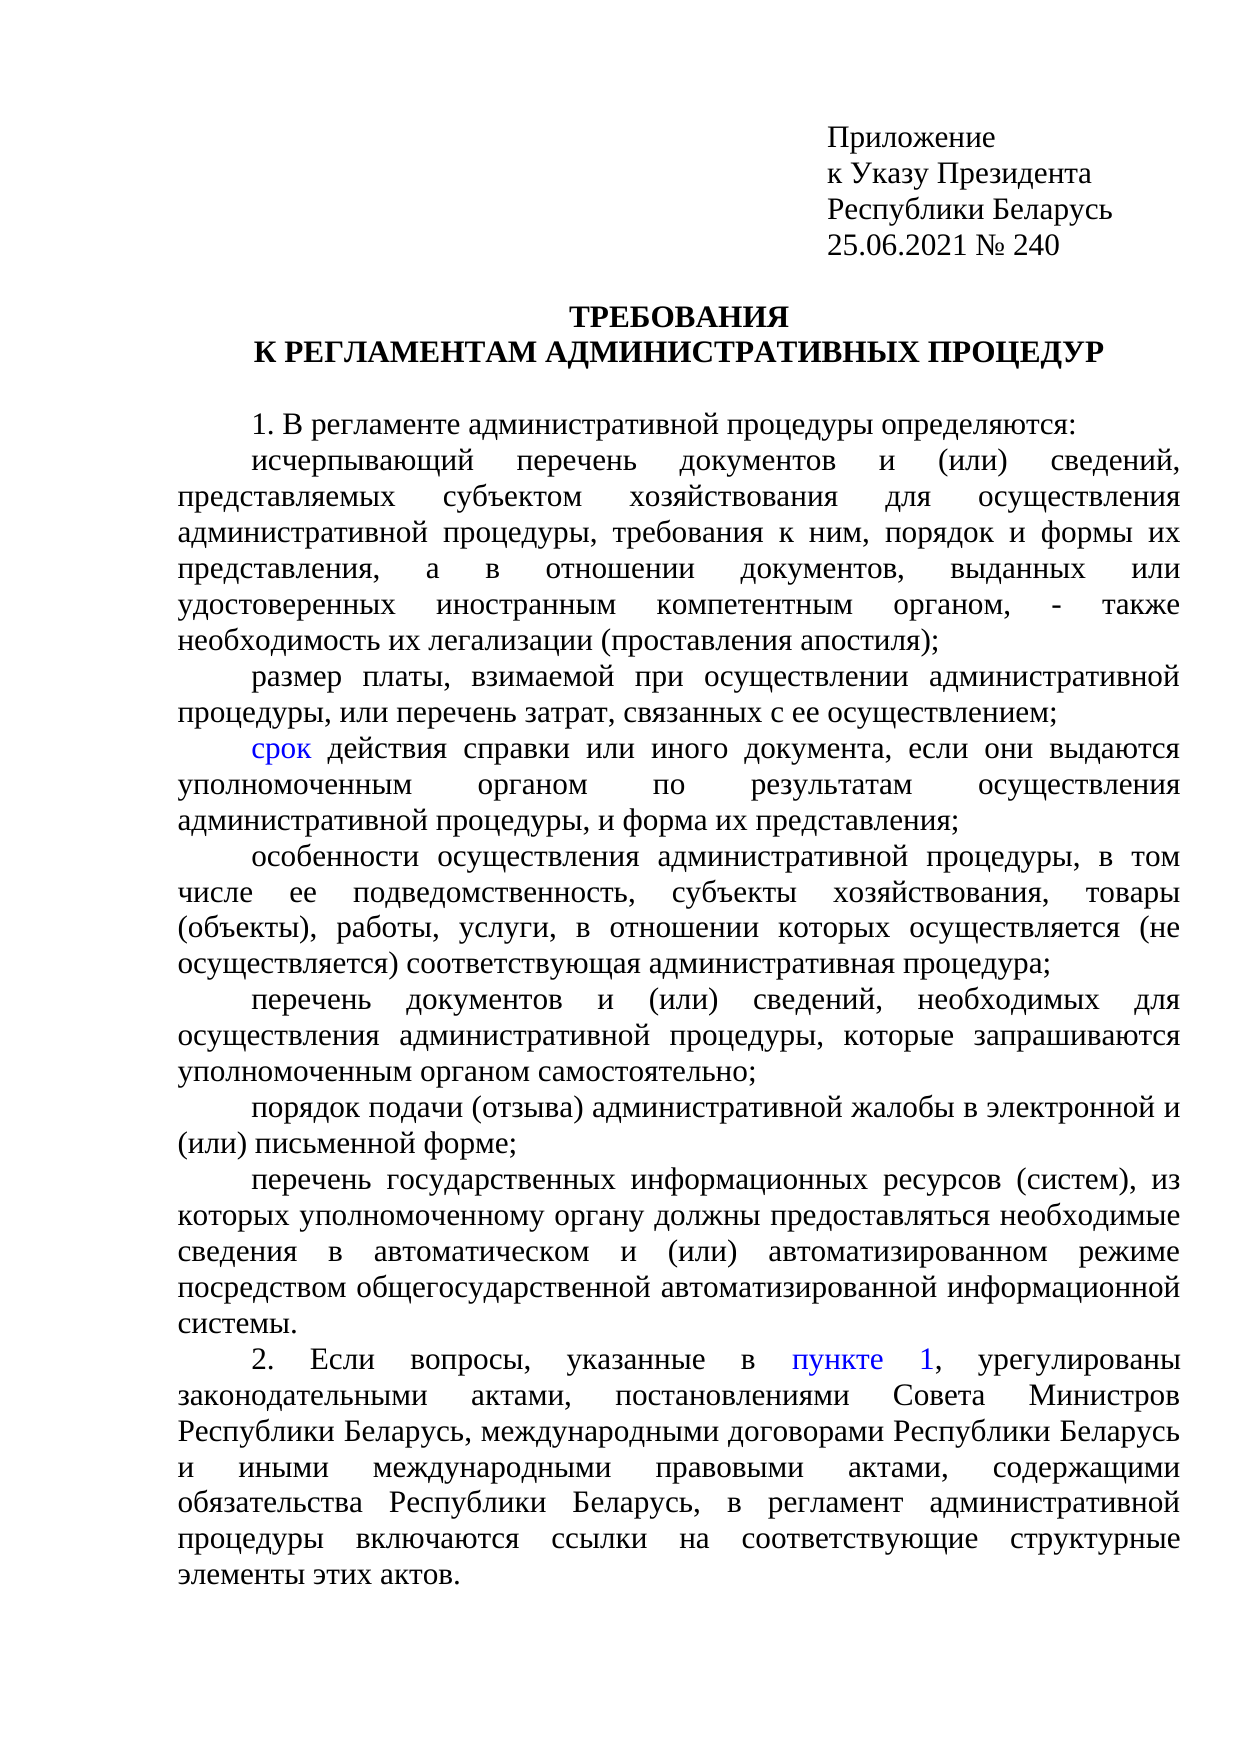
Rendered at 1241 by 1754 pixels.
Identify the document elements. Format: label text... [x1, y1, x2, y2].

text 1. В регламенте административной процедуры определяются: [177, 406, 1181, 442]
text перечень документов и (или) сведений, необходимых для осуществления административной процедуры, которые запрашиваются уполномоченным органом самостоятельно; [177, 981, 1181, 1088]
text 2. Если вопросы, указанные в пункте 1, урегулированы законодательными актами, постановлениями Совета Министров Республики Беларусь, международными договорами Республики Беларусь и иными международными правовыми актами, содержащими обязательства Республики Беларусь, в регламент административной процедуры включаются ссылки на соответствующие структурные элементы этих актов. [177, 1340, 1181, 1592]
text порядок подачи (отзыва) административной жалобы в электронной и (или) письменной форме; [177, 1088, 1181, 1160]
text срок действия справки или иного документа, если они выдаются уполномоченным органом по результатам осуществления административной процедуры, и форма их представления; [177, 729, 1181, 837]
text особенности осуществления административной процедуры, в том числе ее подведомственность, субъекты хозяйствования, товары (объекты), работы, услуги, в отношении которых осуществляется (не осуществляется) соответствующая административная процедура; [177, 837, 1181, 981]
text Республики Беларусь [827, 190, 1181, 226]
text исчерпывающий перечень документов и (или) сведений, представляемых субъектом хозяйствования для осуществления административной процедуры, требования к ним, порядок и формы их представления, а в отношении документов, выданных или удостоверенных иностранным компетентным органом, - также необходимость их легализации (проставления апостиля); [177, 442, 1181, 657]
title К РЕГЛАМЕНТАМ АДМИНИСТРАТИВНЫХ ПРОЦЕДУР [177, 334, 1181, 370]
text Приложение [827, 118, 1181, 154]
text перечень государственных информационных ресурсов (систем), из которых уполномоченному органу должны предоставляться необходимые сведения в автоматическом и (или) автоматизированном режиме посредством общегосударственной автоматизированной информационной системы. [177, 1160, 1181, 1340]
text 25.06.2021 № 240 [827, 226, 1181, 262]
text размер платы, взимаемой при осуществлении административной процедуры, или перечень затрат, связанных с ее осуществлением; [177, 657, 1181, 729]
text к Указу Президента [827, 154, 1181, 190]
title ТРЕБОВАНИЯ [177, 298, 1181, 334]
